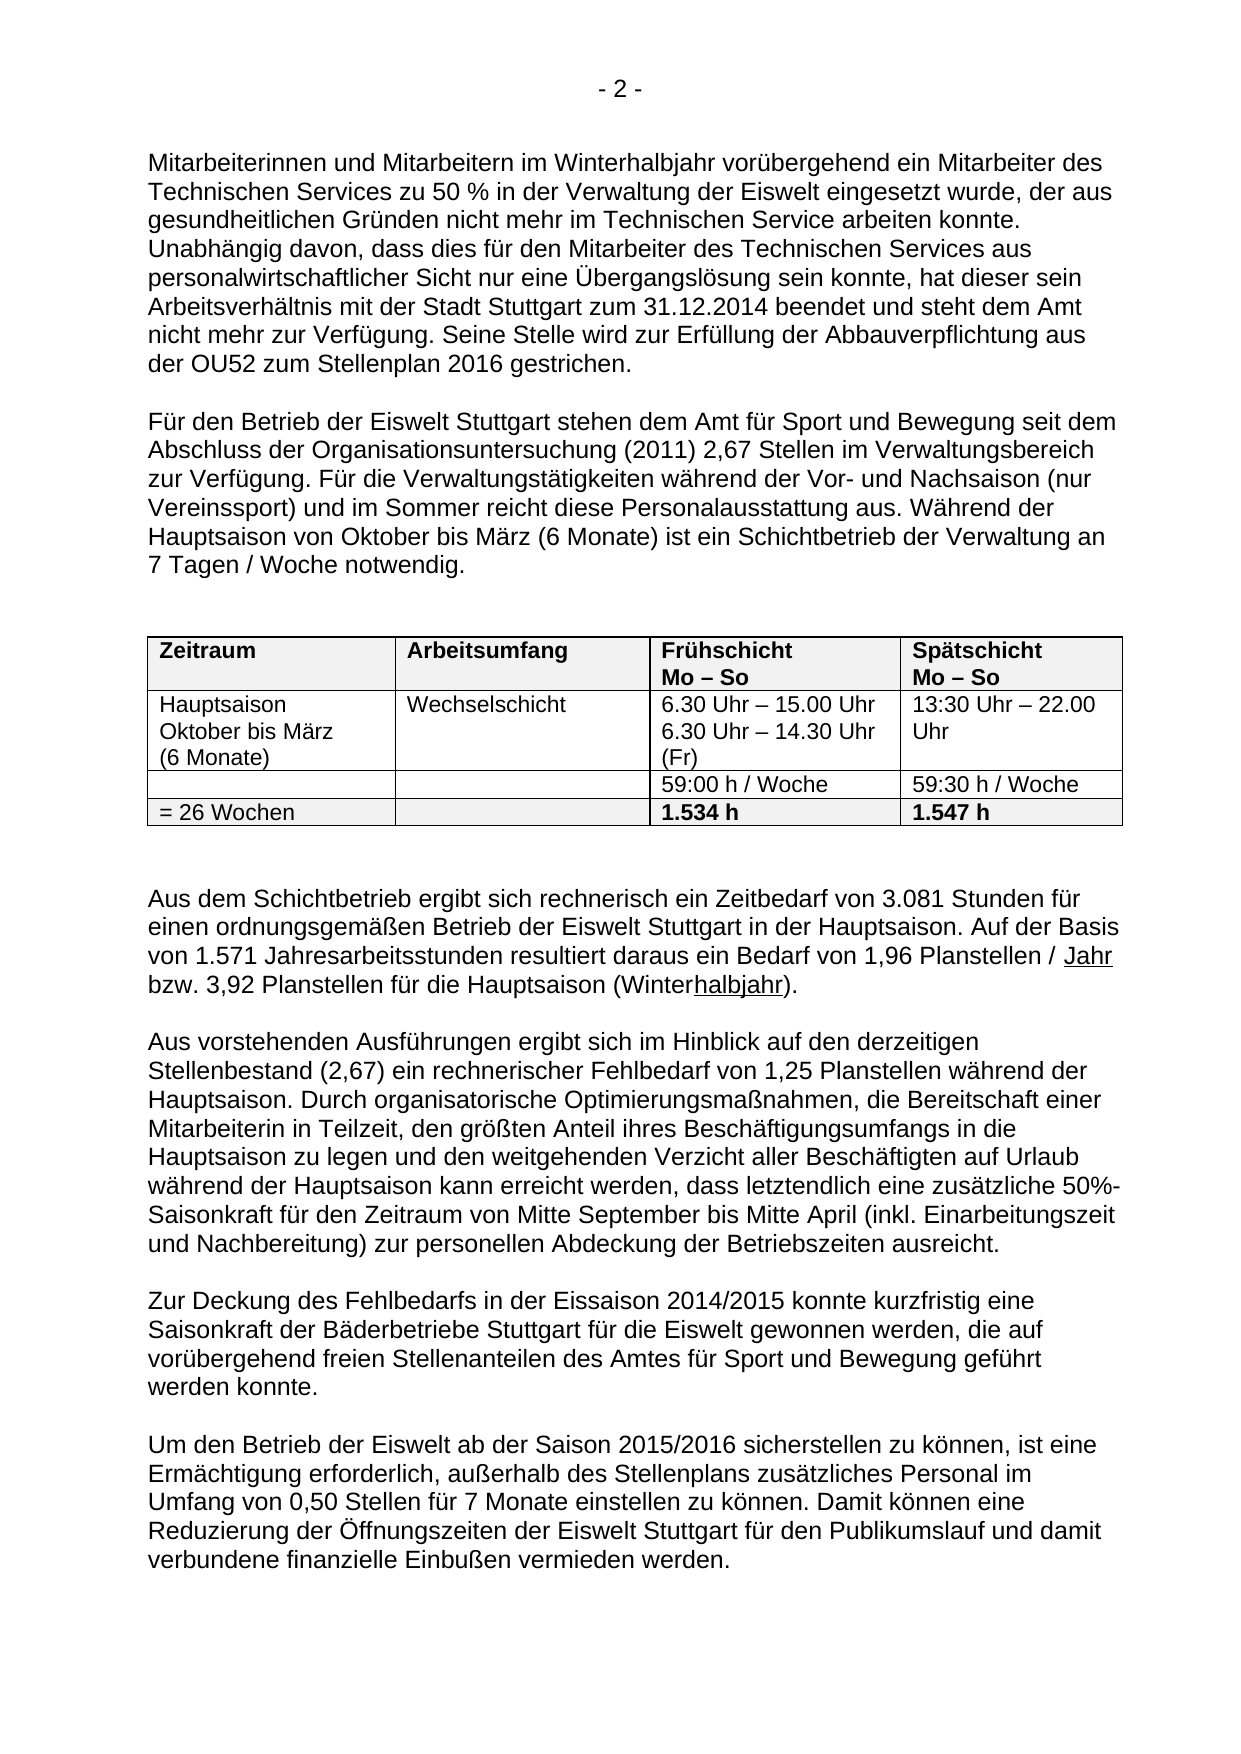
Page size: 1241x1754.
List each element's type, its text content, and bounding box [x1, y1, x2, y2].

table_cell 59:00 h / Woche [651, 771, 900, 798]
text Aus vorstehenden Ausführungen ergibt sich im Hinblick auf den derzeitigen Stellenbestand (2,67) ein rechnerischer Fehlbedarf von 1,25 Planstellen während der Hauptsaison. Durch organisatorische Optimierungsmaßnahmen, die Bereitschaft einer Mitarbeiterin in Teilzeit, den größten Anteil ihres Beschäftigungsumfangs in die Hauptsaison zu legen und den weitgehenden Verzicht aller Beschäftigten auf Urlaub während der Hauptsaison kann erreicht werden, dass letztendlich eine zusätzliche 50%-Saisonkraft für den Zeitraum von Mitte September bis Mitte April (inkl. Einarbeitungszeit und Nachbereitung) zur personellen Abdeckung der Betriebszeiten ausreicht. [148, 1027, 1122, 1257]
table_header Frühschicht Mo – So [651, 638, 900, 690]
table_cell 59:30 h / Woche [901, 771, 1122, 798]
table_header Spätschicht Mo – So [901, 638, 1122, 690]
text Zur Deckung des Fehlbedarfs in der Eissaison 2014/2015 konnte kurzfristig eine Saisonkraft der Bäderbetriebe Stuttgart für die Eiswelt gewonnen werden, die auf vorübergehend freien Stellenanteilen des Amtes für Sport und Bewegung geführt werden konnte. [148, 1286, 1122, 1401]
text Um den Betrieb der Eiswelt ab der Saison 2015/2016 sicherstellen zu können, ist eine Ermächtigung erforderlich, außerhalb des Stellenplans zusätzliches Personal im Umfang von 0,50 Stellen für 7 Monate einstellen zu können. Damit können eine Reduzierung der Öffnungszeiten der Eiswelt Stuttgart für den Publikumslauf und damit verbundene finanzielle Einbußen vermieden werden. [148, 1430, 1122, 1574]
table_cell Wechselschicht [396, 691, 649, 770]
text Für den Betrieb der Eiswelt Stuttgart stehen dem Amt für Sport und Bewegung seit dem Abschluss der Organisationsuntersuchung (2011) 2,67 Stellen im Verwaltungsbereich zur Verfügung. Für die Verwaltungstätigkeiten während der Vor- und Nachsaison (nur Vereinssport) und im Sommer reicht diese Personalausstattung aus. Während der Hauptsaison von Oktober bis März (6 Monate) ist ein Schichtbetrieb der Verwaltung an 7 Tagen / Woche notwendig. [148, 406, 1122, 579]
table_cell = 26 Wochen [148, 799, 395, 825]
table_cell 13:30 Uhr – 22.00 Uhr [901, 691, 1122, 770]
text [148, 148, 1122, 378]
table_cell 1.547 h [901, 799, 1122, 825]
table_cell [396, 799, 649, 825]
table_header Arbeitsumfang [396, 638, 649, 690]
table_header Zeitraum [148, 638, 395, 690]
text Aus dem Schichtbetrieb ergibt sich rechnerisch ein Zeitbedarf von 3.081 Stunden für einen ordnungsgemäßen Betrieb der Eiswelt Stuttgart in der Hauptsaison. Auf der Basis von 1.571 Jahresarbeitsstunden resultiert daraus ein Bedarf von 1,96 Planstellen / Jahr bzw. 3,92 Planstellen für die Hauptsaison (Winterhalbjahr). [148, 884, 1122, 999]
table_cell [148, 771, 395, 798]
table_cell [396, 771, 649, 798]
table_cell 1.534 h [651, 799, 900, 825]
table_cell 6.30 Uhr – 15.00 Uhr 6.30 Uhr – 14.30 Uhr (Fr) [651, 691, 900, 770]
table_cell Hauptsaison Oktober bis März (6 Monate) [148, 691, 395, 770]
